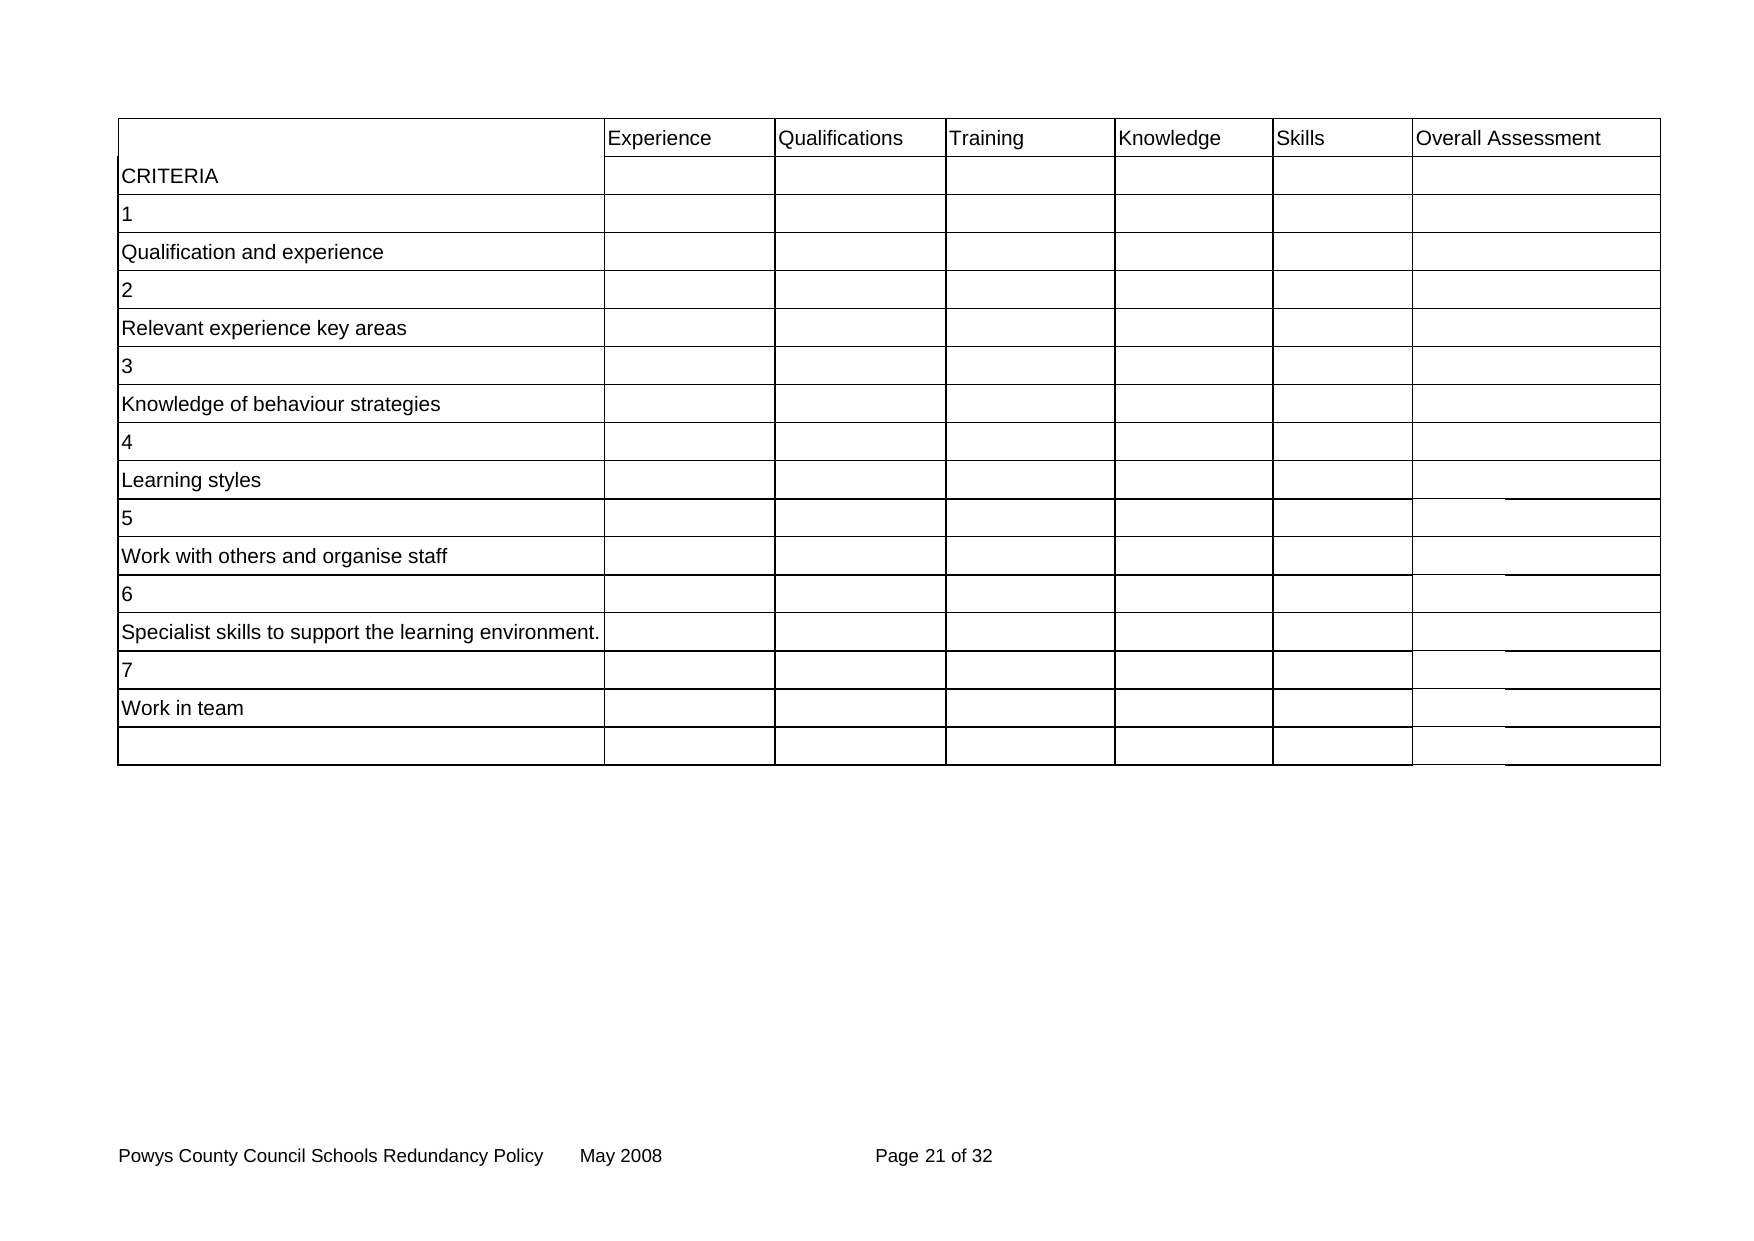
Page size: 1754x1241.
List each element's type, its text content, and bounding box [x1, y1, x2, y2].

table_cell [1505, 461, 1660, 498]
table_cell [1116, 728, 1272, 764]
table_cell [776, 537, 945, 574]
table_cell [1413, 613, 1504, 650]
table_cell [1413, 499, 1504, 536]
table_cell [1116, 690, 1272, 726]
table_cell [605, 652, 774, 688]
table_cell [1505, 423, 1660, 460]
table_cell [776, 652, 945, 688]
table_cell [1413, 271, 1504, 308]
table_cell [1274, 461, 1412, 498]
table_cell Qualifications [776, 119, 945, 156]
table_cell [1505, 537, 1660, 574]
table_cell [947, 195, 1114, 232]
table_cell [1413, 347, 1504, 384]
table_cell Work in team [119, 690, 604, 726]
table_cell 4 [119, 423, 604, 460]
table_cell Knowledge of behaviour strategies [119, 385, 604, 422]
table_cell [605, 157, 774, 194]
table_cell [1505, 500, 1660, 536]
table_cell [1274, 195, 1412, 232]
table_cell [776, 728, 945, 764]
table_cell [1274, 271, 1412, 308]
table_cell Specialist skills to support the learning environment. [119, 613, 604, 650]
table_cell [1413, 575, 1504, 612]
table_cell 7 [119, 652, 604, 688]
table_cell [1274, 423, 1412, 460]
table_cell Knowledge [1116, 119, 1272, 156]
table_cell [776, 461, 945, 498]
table_cell [605, 233, 774, 270]
table_cell [1505, 195, 1660, 232]
table_cell [1274, 157, 1412, 194]
table_cell [1413, 651, 1504, 688]
table_cell [1116, 652, 1272, 688]
table_cell [1274, 309, 1412, 346]
table_cell [776, 385, 945, 422]
table_cell Training [947, 119, 1114, 156]
table_cell [1116, 309, 1272, 346]
table_cell [1274, 728, 1412, 764]
table_cell [1116, 576, 1272, 612]
table_cell [1505, 157, 1660, 194]
table_cell [605, 385, 774, 422]
table_cell [119, 728, 604, 764]
table_cell CRITERIA [119, 156, 604, 194]
table_cell 5 [119, 500, 604, 536]
table_cell [605, 347, 774, 384]
table_cell [1274, 652, 1412, 688]
table_cell [1274, 500, 1412, 536]
table_cell [1505, 690, 1660, 726]
table_cell [1505, 728, 1660, 764]
table_cell [1413, 423, 1504, 460]
table_cell [605, 309, 774, 346]
table_cell [1116, 271, 1272, 308]
table_cell [776, 233, 945, 270]
table_cell [1413, 689, 1504, 726]
table_cell [1274, 537, 1412, 574]
table_cell [1274, 613, 1412, 650]
table_cell [1274, 385, 1412, 422]
table_cell [1116, 157, 1272, 194]
table_cell [776, 157, 945, 194]
table_cell [1116, 500, 1272, 536]
table_cell Qualification and experience [119, 233, 604, 270]
table_cell [1274, 233, 1412, 270]
table_cell [1413, 157, 1504, 194]
table_cell [776, 423, 945, 460]
table_cell 1 [119, 195, 604, 232]
table_cell Skills [1274, 119, 1412, 156]
table_cell [947, 423, 1114, 460]
table_cell [1116, 461, 1272, 498]
table_cell [1413, 727, 1504, 764]
table_cell [605, 576, 774, 612]
table_cell [605, 613, 774, 650]
table_cell [947, 537, 1114, 574]
table_cell [605, 537, 774, 574]
table_cell [1413, 537, 1504, 574]
table_cell 6 [119, 576, 604, 612]
table_cell [947, 728, 1114, 764]
table_cell [1505, 271, 1660, 308]
table_cell [1413, 233, 1504, 270]
table_cell [605, 461, 774, 498]
table_cell 3 [119, 347, 604, 384]
table_cell [1116, 423, 1272, 460]
table_cell [605, 500, 774, 536]
table_cell Overall Assessment [1413, 119, 1660, 156]
table_cell [947, 157, 1114, 194]
table_cell [947, 271, 1114, 308]
table_cell [776, 271, 945, 308]
table_cell [605, 423, 774, 460]
table_cell Relevant experience key areas [119, 309, 604, 346]
table_cell [1505, 652, 1660, 688]
table_cell [605, 690, 774, 726]
table_cell [947, 613, 1114, 650]
table_cell [947, 233, 1114, 270]
table_cell [1116, 233, 1272, 270]
table_cell [1116, 613, 1272, 650]
table_cell [1274, 347, 1412, 384]
table_cell [605, 271, 774, 308]
table_cell [1274, 576, 1412, 612]
table_cell [776, 613, 945, 650]
table_cell [1505, 309, 1660, 346]
table_cell [605, 195, 774, 232]
table_cell [947, 576, 1114, 612]
table_cell [947, 309, 1114, 346]
table_cell [947, 347, 1114, 384]
table_cell [1413, 461, 1504, 498]
table_cell [1413, 195, 1504, 232]
table_cell [947, 690, 1114, 726]
table_cell [1505, 613, 1660, 650]
table_cell [947, 461, 1114, 498]
table_cell [1116, 195, 1272, 232]
table_cell [776, 347, 945, 384]
table_cell [776, 195, 945, 232]
table_cell [605, 728, 774, 764]
table_cell [1413, 385, 1504, 422]
table_cell [776, 500, 945, 536]
table_cell Learning styles [119, 461, 604, 498]
table_cell Experience [605, 119, 774, 156]
table_cell [776, 309, 945, 346]
table_cell [119, 119, 604, 156]
table_cell [1116, 385, 1272, 422]
table_cell [1116, 347, 1272, 384]
table_cell [1413, 309, 1504, 346]
table_cell 2 [119, 271, 604, 308]
table_cell [776, 576, 945, 612]
table_cell [1505, 233, 1660, 270]
table_cell [1505, 347, 1660, 384]
table_cell [1274, 690, 1412, 726]
table_cell [947, 652, 1114, 688]
table_cell [1116, 537, 1272, 574]
table_cell [1505, 576, 1660, 612]
table_cell Work with others and organise staff [119, 537, 604, 574]
table_cell [1505, 385, 1660, 422]
table_cell [947, 385, 1114, 422]
table_cell [776, 690, 945, 726]
table_cell [947, 500, 1114, 536]
